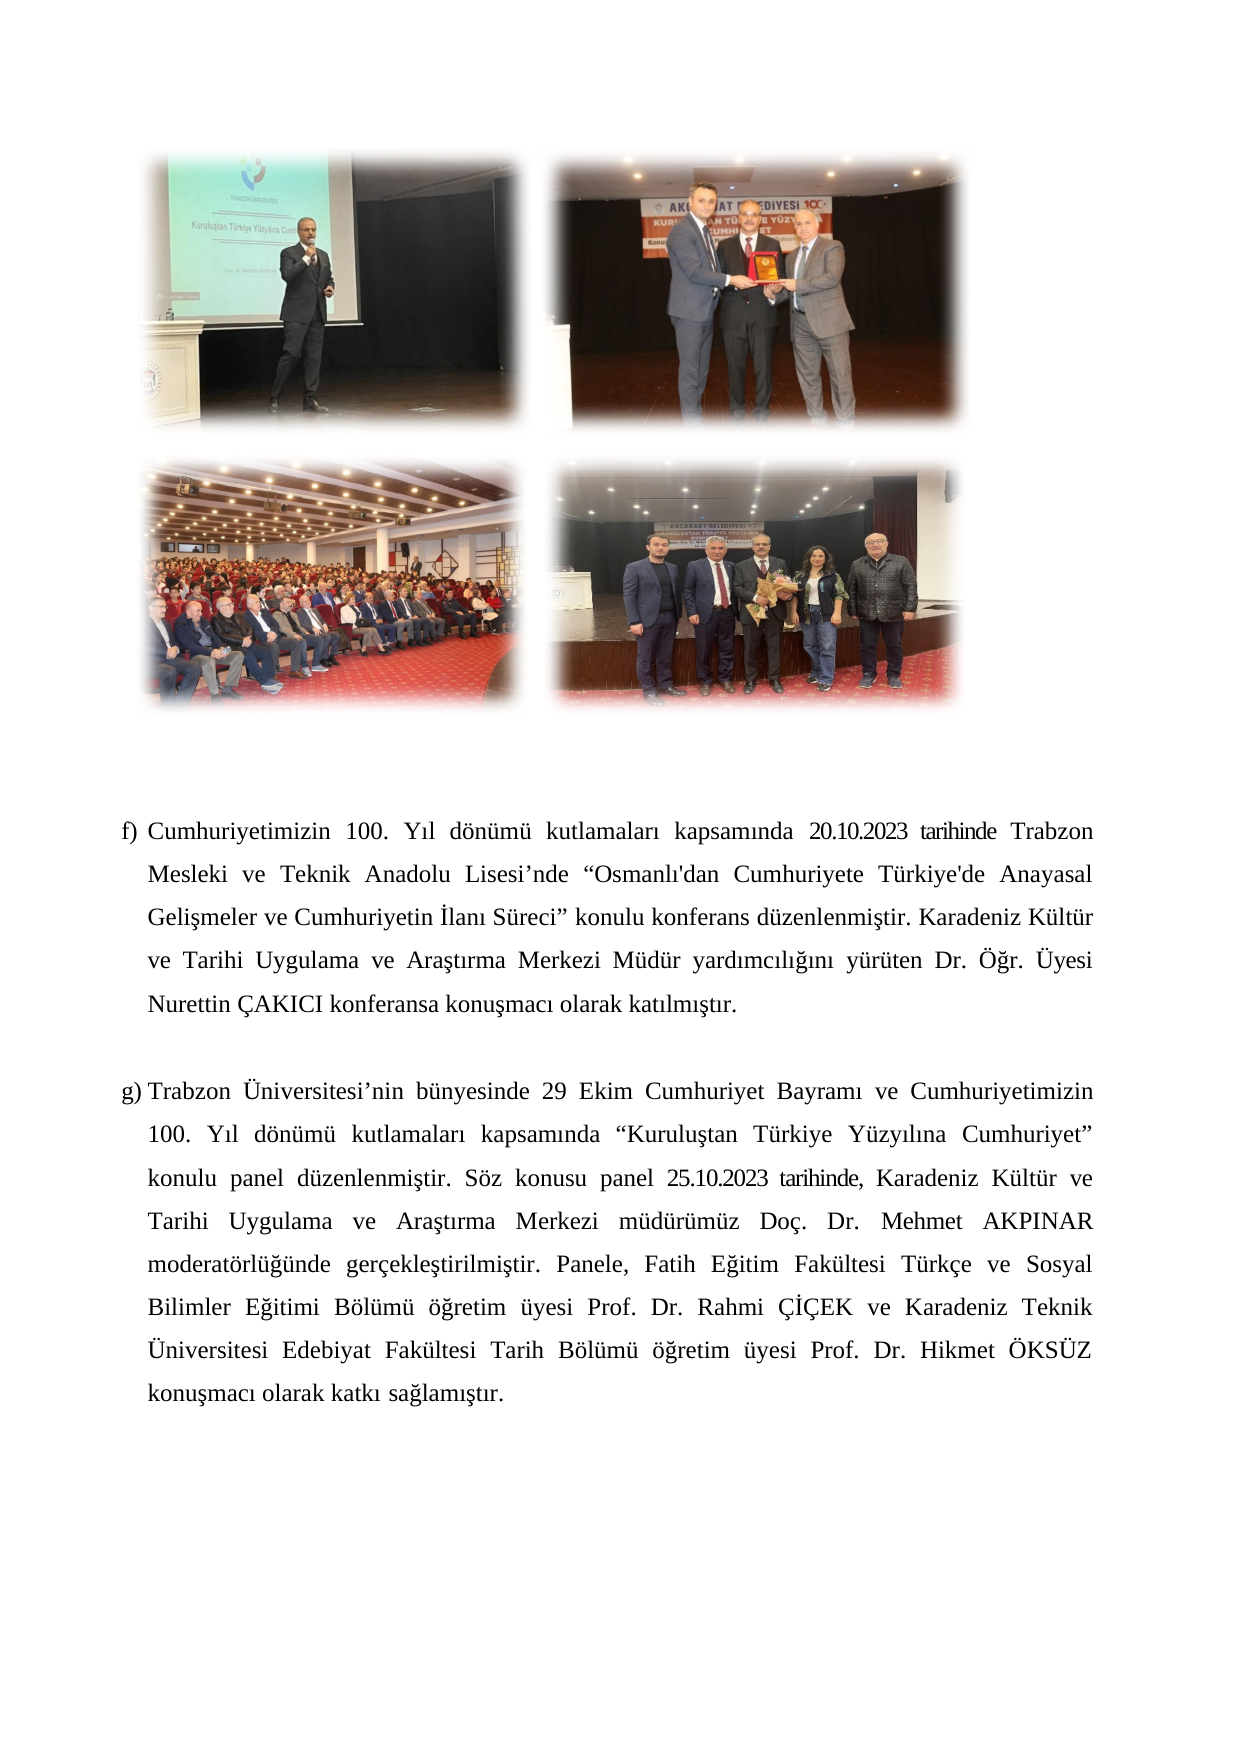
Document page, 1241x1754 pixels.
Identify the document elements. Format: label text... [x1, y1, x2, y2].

picture [569, 177, 943, 407]
list Trabzon Üniversitesi’nin bünyesinde 29 Ekim Cumhuriyet Bayramı ve Cumhuriyetimizin 100. Yıl dönümü kutlamaları kapsamında “Kuruluştan Türkiye Yüzyılına Cumhuriyet” konulu panel düzenlenmiştir. Söz konusu panel 25.10.2023 tarihinde, Karadeniz Kültür ve Tarihi Uygulama ve Araştırma Merkezi müdürümüz Doç. Dr. Mehmet AKPINAR moderatörlüğünde gerçekleştirilmiştir. Panele, Fatih Eğitim Fakültesi Türkçe ve Sosyal Bilimler Eğitimi Bölümü öğretim üyesi Prof. Dr. Rahmi ÇİÇEK ve Karadeniz Teknik Üniversitesi Edebiyat Fakültesi Tarih Bölümü öğretim üyesi Prof. Dr. Hikmet ÖKSÜZ konuşmacı olarak katkı sağlamıştır. [121, 1076, 1093, 1407]
picture [165, 484, 500, 687]
picture [571, 481, 939, 687]
list Cumhuriyetimizin 100. Yıl dönümü kutlamaları kapsamında 20.10.2023 tarihinde Trabzon Mesleki ve Teknik Anadolu Lisesi’nde “Osmanlı'dan Cumhuriyete Türkiye'de Anayasal Gelişmeler ve Cumhuriyetin İlanı Süreci” konulu konferans düzenlenmiştir. Karadeniz Kültür ve Tarihi Uygulama ve Araştırma Merkezi Müdür yardımcılığını yürüten Dr. Öğr. Üyesi Nurettin ÇAKICI konferansa konuşmacı olarak katılmıştır. [121, 816, 1093, 1017]
picture [165, 175, 504, 406]
